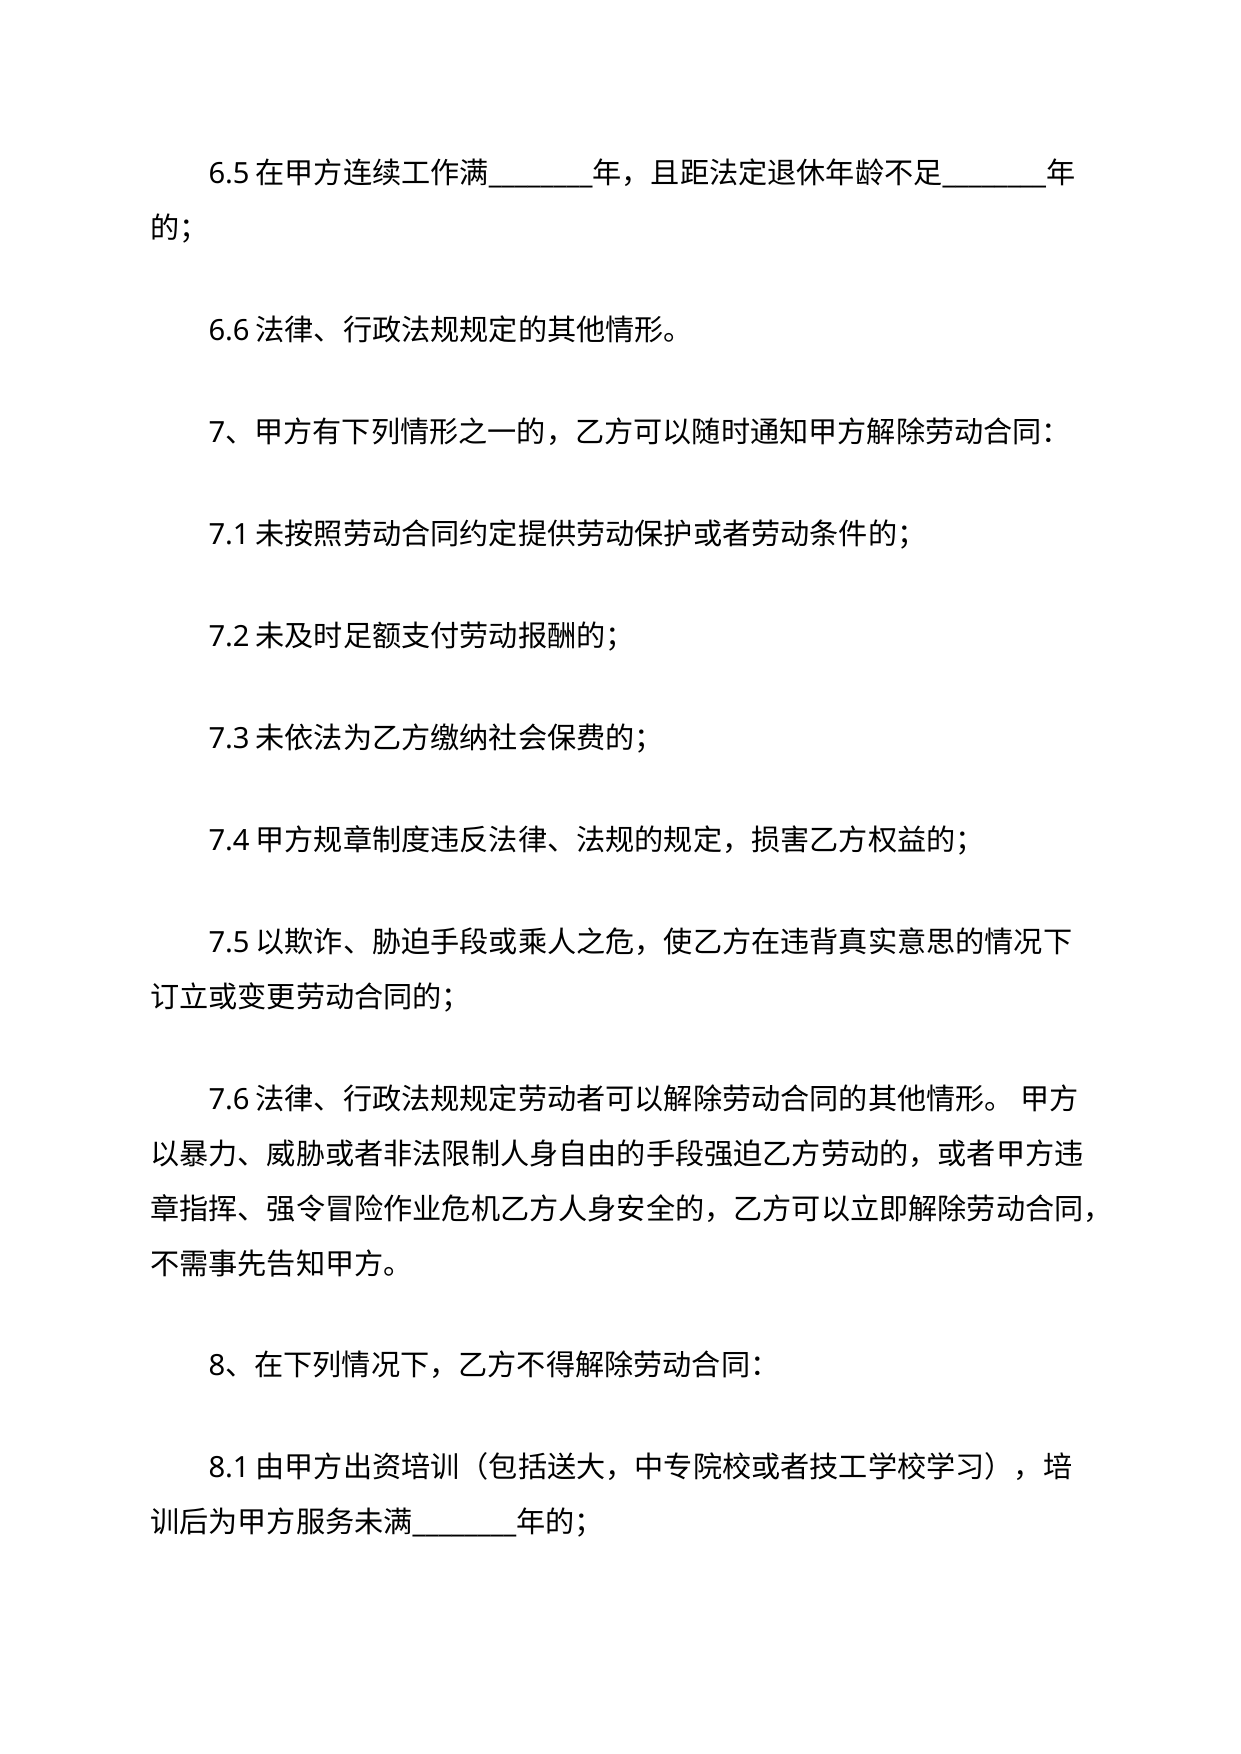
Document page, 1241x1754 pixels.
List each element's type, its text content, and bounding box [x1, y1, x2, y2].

text 6.5在甲方连续工作满________年，且距法定退休年龄不足________年的； [150, 150, 1090, 247]
text 7、甲方有下列情形之一的，乙方可以随时通知甲方解除劳动合同： [150, 409, 1090, 451]
text 8.1由甲方出资培训（包括送大，中专院校或者技工学校学习），培训后为甲方服务未满________年的； [150, 1444, 1090, 1541]
text 6.6法律、行政法规规定的其他情形。 [150, 307, 1090, 349]
text 7.5以欺诈、胁迫手段或乘人之危，使乙方在违背真实意思的情况下订立或变更劳动合同的； [150, 919, 1090, 1016]
text 7.1未按照劳动合同约定提供劳动保护或者劳动条件的； [150, 511, 1090, 553]
text 7.3未依法为乙方缴纳社会保费的； [150, 715, 1090, 757]
text 7.2未及时足额支付劳动报酬的； [150, 613, 1090, 655]
text 8、在下列情况下，乙方不得解除劳动合同： [150, 1342, 1090, 1384]
text 7.4甲方规章制度违反法律、法规的规定，损害乙方权益的； [150, 817, 1090, 859]
text 7.6法律、行政法规规定劳动者可以解除劳动合同的其他情形。 甲方以暴力、威胁或者非法限制人身自由的手段强迫乙方劳动的，或者甲方违章指挥、强令冒险作业危机乙方人身安全的，乙方可以立即解除劳动合同，不需事先告知甲方。 [150, 1075, 1090, 1282]
